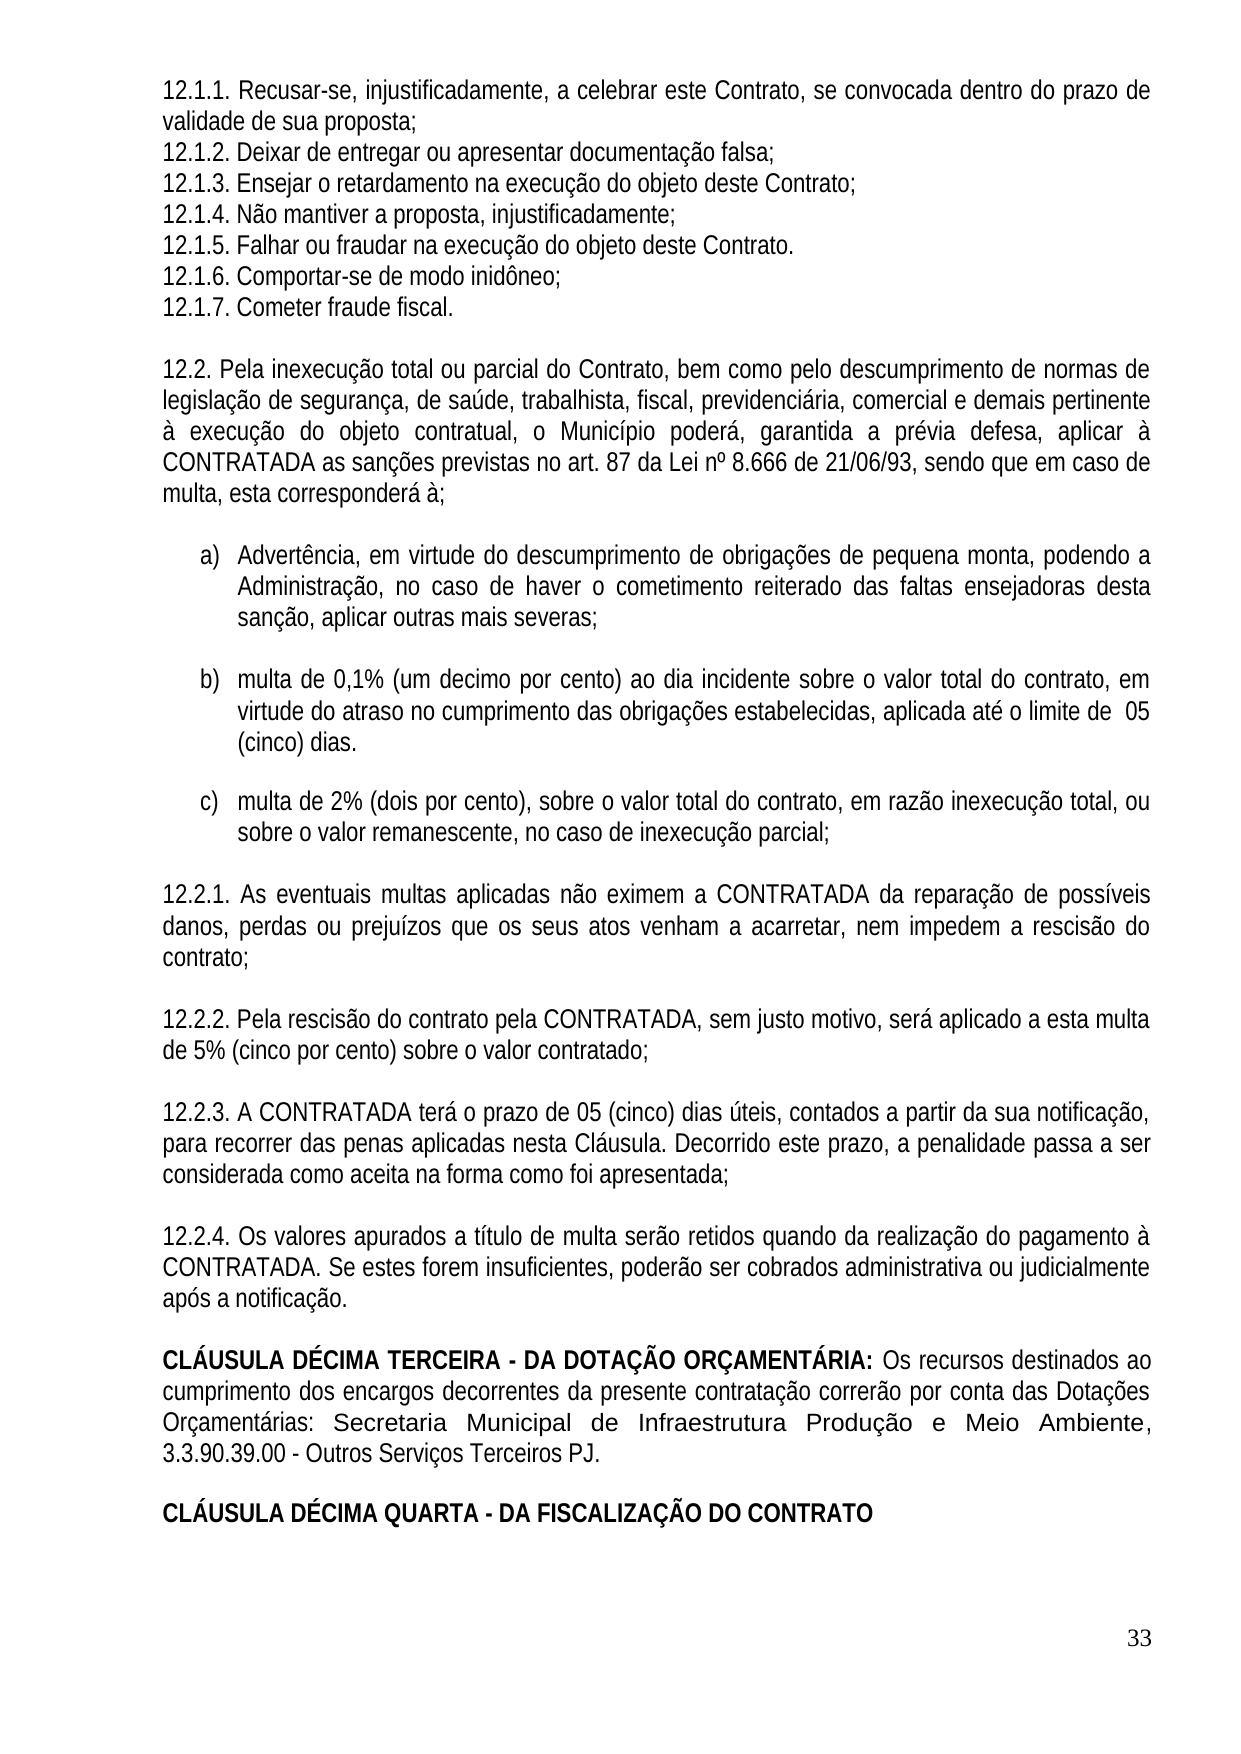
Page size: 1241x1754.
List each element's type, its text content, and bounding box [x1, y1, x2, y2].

text 12.1.2. Deixar de entregar ou apresentar documentação falsa; [162, 136, 1152, 167]
text CLÁUSULA DÉCIMA TERCEIRA - DA DOTAÇÃO ORÇAMENTÁRIA: Os recursos destinados ao cumprimento dos encargos decorrentes da presente contratação correrão por conta das Dotações Orçamentárias: Secretaria Municipal de Infraestrutura Produção e Meio Ambiente, 3.3.90.39.00 - Outros Serviços Terceiros PJ. [162, 1344, 1152, 1468]
list multa de 0,1% (um decimo por cento) ao dia incidente sobre o valor total do contrato, em virtude do atraso no cumprimento das obrigações estabelecidas, aplicada até o limite de 05 (cinco) dias. [200, 664, 1152, 757]
text CLÁUSULA DÉCIMA QUARTA - DA FISCALIZAÇÃO DO CONTRATO [162, 1497, 1152, 1528]
text 12.2.2. Pela rescisão do contrato pela CONTRATADA, sem justo motivo, será aplicado a esta multa de 5% (cinco por cento) sobre o valor contratado; [162, 1003, 1152, 1065]
text 12.2.4. Os valores apurados a título de multa serão retidos quando da realização do pagamento à CONTRATADA. Se estes forem insuficientes, poderão ser cobrados administrativa ou judicialmente após a notificação. [162, 1220, 1152, 1313]
list multa de 2% (dois por cento), sobre o valor total do contrato, em razão inexecução total, ou sobre o valor remanescente, no caso de inexecução parcial; [200, 786, 1152, 848]
text 12.1.3. Ensejar o retardamento na execução do objeto deste Contrato; [162, 167, 1152, 198]
text 12.1.6. Comportar-se de modo inidôneo; [162, 260, 1152, 291]
text 12.1.5. Falhar ou fraudar na execução do objeto deste Contrato. [162, 229, 1152, 260]
text 12.2.3. A CONTRATADA terá o prazo de 05 (cinco) dias úteis, contados a partir da sua notificação, para recorrer das penas aplicadas nesta Cláusula. Decorrido este prazo, a penalidade passa a ser considerada como aceita na forma como foi apresentada; [162, 1096, 1152, 1189]
text 12.1.1. Recusar-se, injustificadamente, a celebrar este Contrato, se convocada dentro do prazo de validade de sua proposta; [162, 74, 1152, 136]
text 12.2. Pela inexecução total ou parcial do Contrato, bem como pelo descumprimento de normas de legislação de segurança, de saúde, trabalhista, fiscal, previdenciária, comercial e demais pertinente à execução do objeto contratual, o Município poderá, garantida a prévia defesa, aplicar à CONTRATADA as sanções previstas no art. 87 da Lei nº 8.666 de 21/06/93, sendo que em caso de multa, esta corresponderá à; [162, 353, 1152, 508]
text 12.2.1. As eventuais multas aplicadas não eximem a CONTRATADA da reparação de possíveis danos, perdas ou prejuízos que os seus atos venham a acarretar, nem impedem a rescisão do contrato; [162, 879, 1152, 972]
text 12.1.4. Não mantiver a proposta, injustificadamente; [162, 198, 1152, 229]
list Advertência, em virtude do descumprimento de obrigações de pequena monta, podendo a Administração, no caso de haver o cometimento reiterado das faltas ensejadoras desta sanção, aplicar outras mais severas; [200, 539, 1152, 633]
text 12.1.7. Cometer fraude fiscal. [162, 291, 1152, 322]
